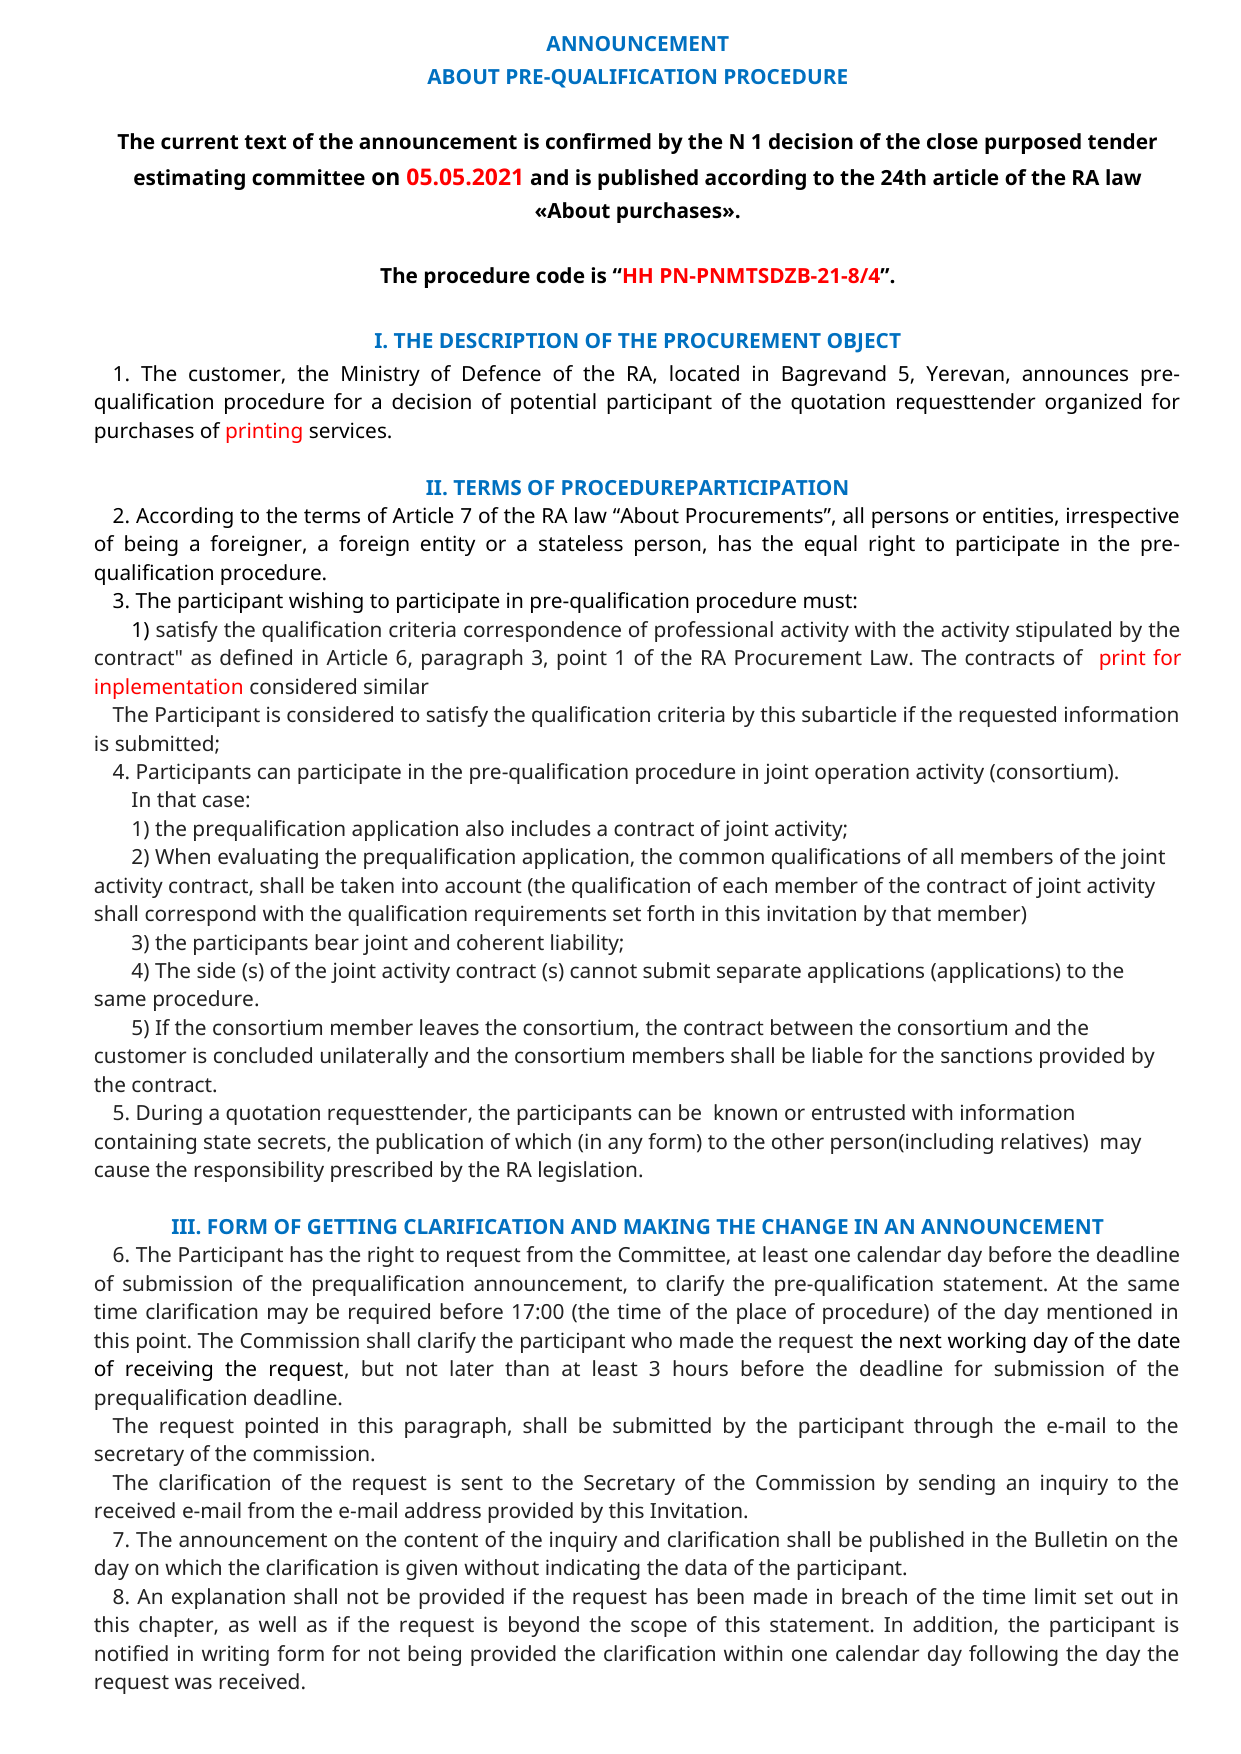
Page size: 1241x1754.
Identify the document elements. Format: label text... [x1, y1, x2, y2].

text 6. The Participant has the right to request from the Committee, at least one calendar day before the deadline of submission of the prequalification announcement, to clarify the pre-qualification statement. At the same time clarification may be required before 17:00 (the time of the place of procedure) of the day mentioned in this point. The Commission shall clarify the participant who made the request the next working day of the date of receiving the request, but not later than at least 3 hours before the deadline for submission of the prequalification deadline. [94, 1241, 1181, 1411]
list In that case: [94, 786, 1181, 814]
list 3) the participants bear joint and coherent liability; [94, 928, 1181, 956]
text ANNOUNCEMENT [94, 29, 1181, 58]
list 1) satisfy the qualification criteria correspondence of professional activity with the activity stipulated by the contract" as defined in Article 6, paragraph 3, point 1 of the RA Procurement Law. The contracts of print for inplementation considered similar [94, 615, 1181, 700]
text The request pointed in this paragraph, shall be submitted by the participant through the e-mail to the secretary of the commission. [94, 1411, 1181, 1468]
text 5. During a quotation requesttender, the participants can be known or entrusted with information containing state secrets, the publication of which (in any form) to the other person(including relatives) may cause the responsibility prescribed by the RA legislation. [94, 1098, 1181, 1184]
text III. FORM OF GETTING CLARIFICATION AND MAKING THE CHANGE IN AN ANNOUNCEMENT [94, 1212, 1181, 1241]
list 3. The participant wishing to participate in pre-qualification procedure must: [94, 586, 1181, 615]
text I. THE DESCRIPTION OF THE PROCUREMENT OBJECT [94, 326, 1181, 355]
text The current text of the announcement is confirmed by the N 1 decision of the close purposed tender estimating committee on 05.05.2021 and is published according to the 24th article of the RA law «About purchases». [94, 127, 1181, 224]
text 7. The announcement on the content of the inquiry and clarification shall be published in the Bulletin on the day on which the clarification is given without indicating the data of the participant. [94, 1525, 1181, 1582]
list 4) The side (s) of the joint activity contract (s) cannot submit separate applications (applications) to the same procedure. [94, 956, 1181, 1013]
list 1) the prequalification application also includes a contract of joint activity; [94, 814, 1181, 842]
list 4. Participants can participate in the pre-qualification procedure in joint operation activity (consortium). [94, 757, 1181, 786]
list The Participant is considered to satisfy the qualification criteria by this subarticle if the requested information is submitted; [94, 700, 1181, 757]
text 8. An explanation shall not be provided if the request has been made in breach of the time limit set out in this chapter, as well as if the request is beyond the scope of this statement. In addition, the participant is notified in writing form for not being provided the clarification within one calendar day following the day the request was received. [94, 1582, 1181, 1696]
list II. TERMS OF PROCEDUREPARTICIPATION [94, 473, 1181, 501]
list 1. The customer, the Ministry of Defence of the RA, located in Bagrevand 5, Yerevan, announces pre-qualification procedure for a decision of potential participant of the quotation requesttender organized for purchases of printing services. [94, 359, 1181, 444]
text ABOUT PRE-QUALIFICATION PROCEDURE [94, 62, 1181, 91]
list 2. According to the terms of Article 7 of the RA law “About Procurements”, all persons or entities, irrespective of being a foreigner, a foreign entity or a stateless person, has the equal right to participate in the pre-qualification procedure. [94, 501, 1181, 586]
text The clarification of the request is sent to the Secretary of the Commission by sending an inquiry to the received e-mail from the e-mail address provided by this Invitation. [94, 1468, 1181, 1525]
text The procedure code is “HH PN-PNMTSDZB-21-8/4”. [94, 261, 1181, 289]
list 2) When evaluating the prequalification application, the common qualifications of all members of the joint activity contract, shall be taken into account (the qualification of each member of the contract of joint activity shall correspond with the qualification requirements set forth in this invitation by that member) [94, 842, 1181, 928]
text 5) If the consortium member leaves the consortium, the contract between the consortium and the customer is concluded unilaterally and the consortium members shall be liable for the sanctions provided by the contract. [94, 1013, 1181, 1098]
